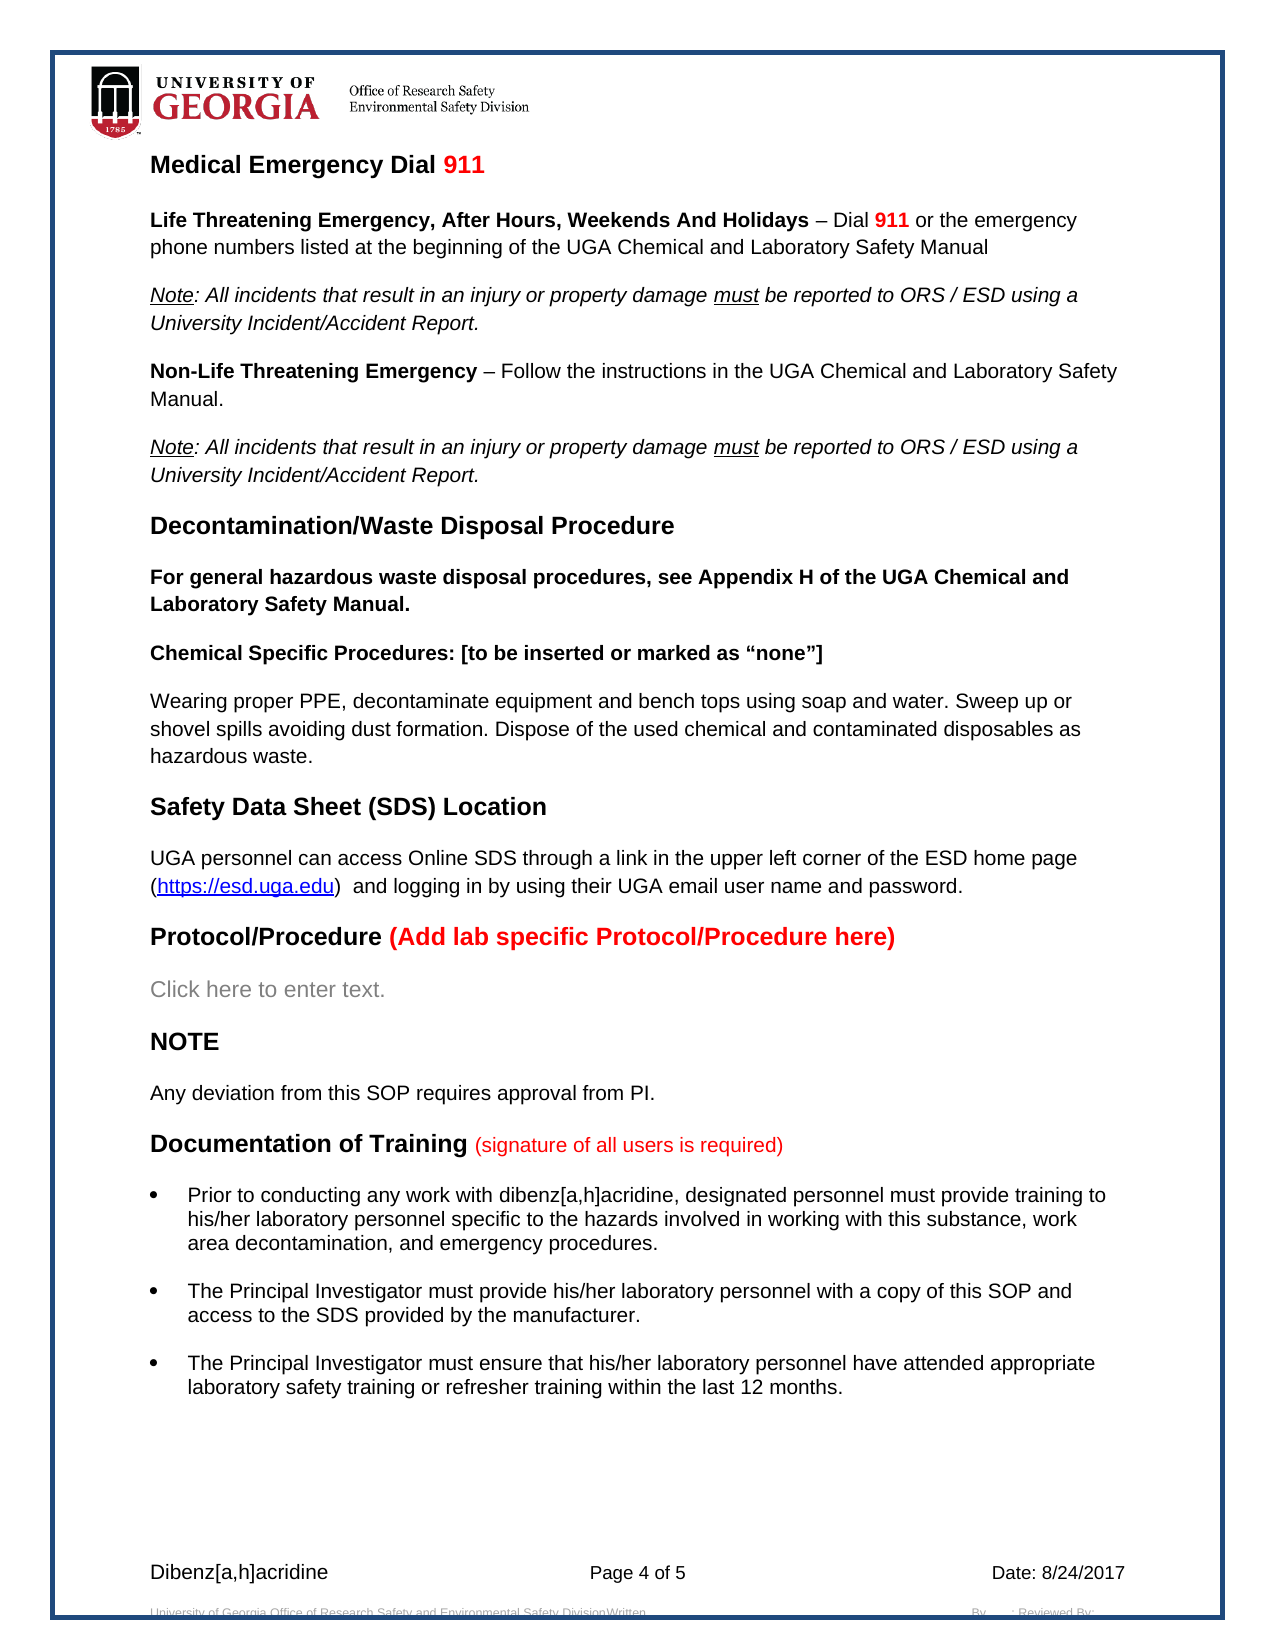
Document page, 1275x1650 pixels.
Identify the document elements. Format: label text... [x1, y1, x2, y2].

text UGA personnel can access Online SDS through a link in the upper left corner of the ESD home page (https://esd.uga.edu) and logging in by using their UGA email user name and password. [150, 846, 1125, 897]
text For general hazardous waste disposal procedures, see Appendix H of the UGA Chemical and Laboratory Safety Manual. [150, 565, 1125, 616]
text Protocol/Procedure (Add lab specific Protocol/Procedure here) [150, 922, 1125, 951]
list The Principal Investigator must provide his/her laboratory personnel with a copy of this SOP and access to the SDS provided by the manufacturer. [150, 1279, 1125, 1327]
text Any deviation from this SOP requires approval from PI. [150, 1081, 1125, 1104]
list The Principal Investigator must ensure that his/her laboratory personnel have attended appropriate laboratory safety training or refresher training within the last 12 months. [150, 1351, 1125, 1399]
picture [89, 64, 549, 140]
text Non-Life Threatening Emergency – Follow the instructions in the UGA Chemical and Laboratory Safety Manual. [150, 359, 1125, 411]
text Documentation of Training (signature of all users is required) [150, 1129, 1125, 1158]
text Note: All incidents that result in an injury or property damage must be reported to ORS / ESD using a University Incident/Accident Report. [150, 435, 1125, 486]
text Life Threatening Emergency, After Hours, Weekends And Holidays – Dial 911 or the emergency phone numbers listed at the beginning of the UGA Chemical and Laboratory Safety Manual [150, 207, 1125, 259]
text Chemical Specific Procedures: [to be inserted or marked as “none”] [150, 641, 1125, 664]
list Prior to conducting any work with , designated personnel must provide training to his/her laboratory personnel specific to the hazards involved in working with this substance, work area decontamination, and emergency procedures. [150, 1183, 1125, 1255]
text Safety Data Sheet (SDS) Location [150, 792, 1125, 821]
text Note: All incidents that result in an injury or property damage must be reported to ORS / ESD using a University Incident/Accident Report. [150, 283, 1125, 335]
text NOTE [150, 1027, 1125, 1056]
text Decontamination/Waste Disposal Procedure [150, 511, 1125, 539]
subtitle Medical Emergency Dial 911 [150, 150, 1125, 179]
